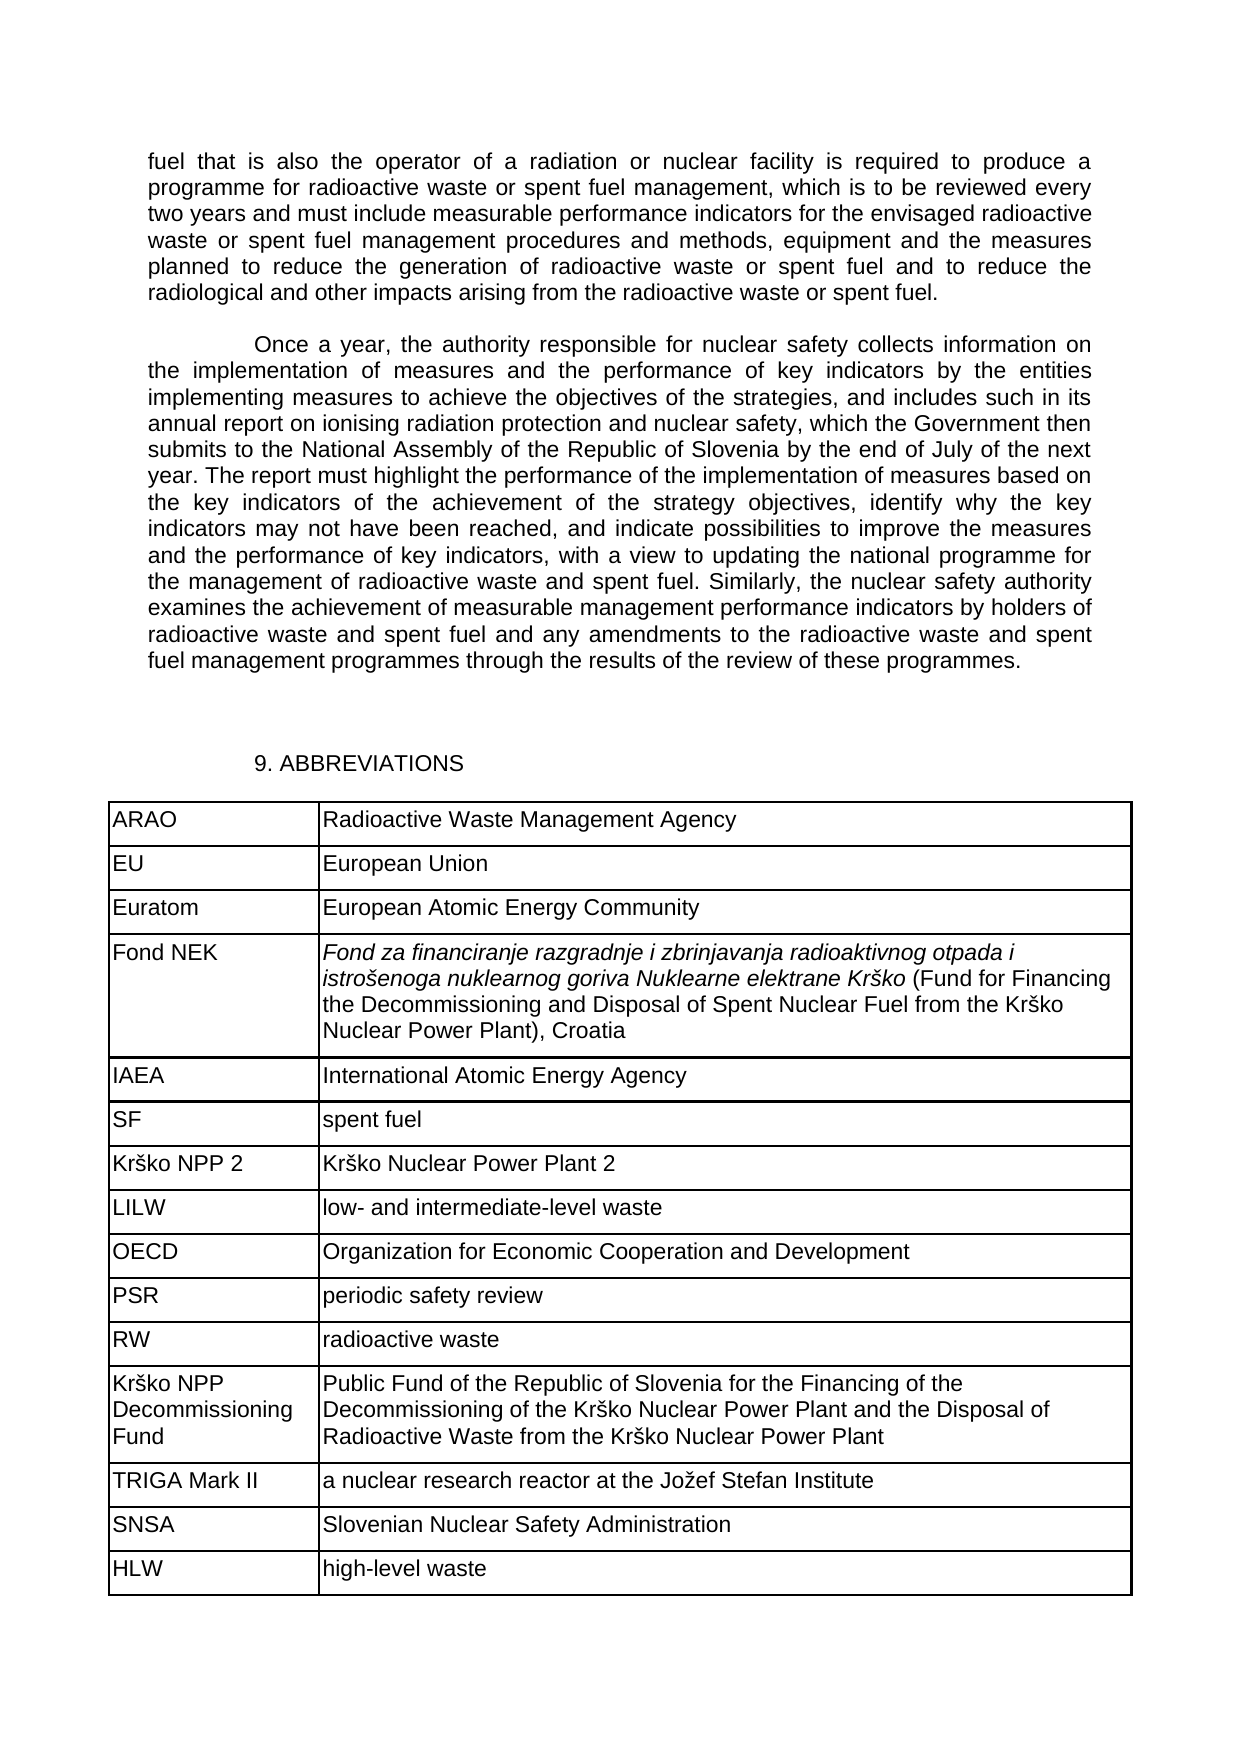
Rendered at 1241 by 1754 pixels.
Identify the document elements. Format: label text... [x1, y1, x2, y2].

table_cell Fond NEK [110, 935, 318, 1056]
table_cell SF [110, 1103, 318, 1144]
table_cell Krško Nuclear Power Plant 2 [320, 1147, 1130, 1188]
table_cell Euratom [110, 891, 318, 933]
table_cell Krško NPP 2 [110, 1147, 318, 1188]
table_cell Public Fund of the Republic of Slovenia for the Financing of the Decommissioning of the Krško Nuclear Power Plant and the Disposal of Radioactive Waste from the Krško Nuclear Power Plant [320, 1367, 1130, 1462]
table_cell International Atomic Energy Agency [320, 1059, 1130, 1100]
table_cell Organization for Economic Cooperation and Development [320, 1235, 1130, 1277]
table_cell Fond za financiranje razgradnje i zbrinjavanja radioaktivnog otpada i istrošenoga nuklearnog goriva Nuklearne elektrane Krško (Fund for Financing the Decommissioning and Disposal of Spent Nuclear Fuel from the Krško Nuclear Power Plant), Croatia [320, 935, 1130, 1056]
table_cell LILW [110, 1191, 318, 1233]
table_cell Slovenian Nuclear Safety Administration [320, 1508, 1130, 1550]
table_cell SNSA [110, 1508, 318, 1550]
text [148, 148, 1093, 306]
table_cell PSR [110, 1279, 318, 1321]
table_cell high-level waste [320, 1552, 1130, 1594]
table_header ARAO [110, 803, 318, 845]
table_cell OECD [110, 1235, 318, 1277]
table_cell low- and intermediate-level waste [320, 1191, 1130, 1233]
table_cell RW [110, 1323, 318, 1365]
table_cell radioactive waste [320, 1323, 1130, 1365]
table_cell HLW [110, 1552, 318, 1594]
table_header Radioactive Waste Management Agency [320, 803, 1130, 845]
text Once a year, the authority responsible for nuclear safety collects information on the implementation of measures and the performance of key indicators by the entities implementing measures to achieve the objectives of the strategies, and includes such in its annual report on ionising radiation protection and nuclear safety, which the Government then submits to the National Assembly of the Republic of Slovenia by the end of July of the next year. The report must highlight the performance of the implementation of measures based on the key indicators of the achievement of the strategy objectives, identify why the key indicators may not have been reached, and indicate possibilities to improve the measures and the performance of key indicators, with a view to updating the national programme for the management of radioactive waste and spent fuel. Similarly, the nuclear safety authority examines the achievement of measurable management performance indicators by holders of radioactive waste and spent fuel and any amendments to the radioactive waste and spent fuel management programmes through the results of the review of these programmes. [148, 331, 1093, 673]
table_cell EU [110, 847, 318, 889]
table_cell TRIGA Mark II [110, 1464, 318, 1506]
text 9. ABBREVIATIONS [148, 750, 1093, 776]
table_cell spent fuel [320, 1103, 1130, 1144]
table_cell European Union [320, 847, 1130, 889]
table_cell IAEA [110, 1059, 318, 1100]
table_cell Krško NPP Decommissioning Fund [110, 1367, 318, 1462]
table_cell periodic safety review [320, 1279, 1130, 1321]
table_cell European Atomic Energy Community [320, 891, 1130, 933]
table_cell a nuclear research reactor at the Jožef Stefan Institute [320, 1464, 1130, 1506]
